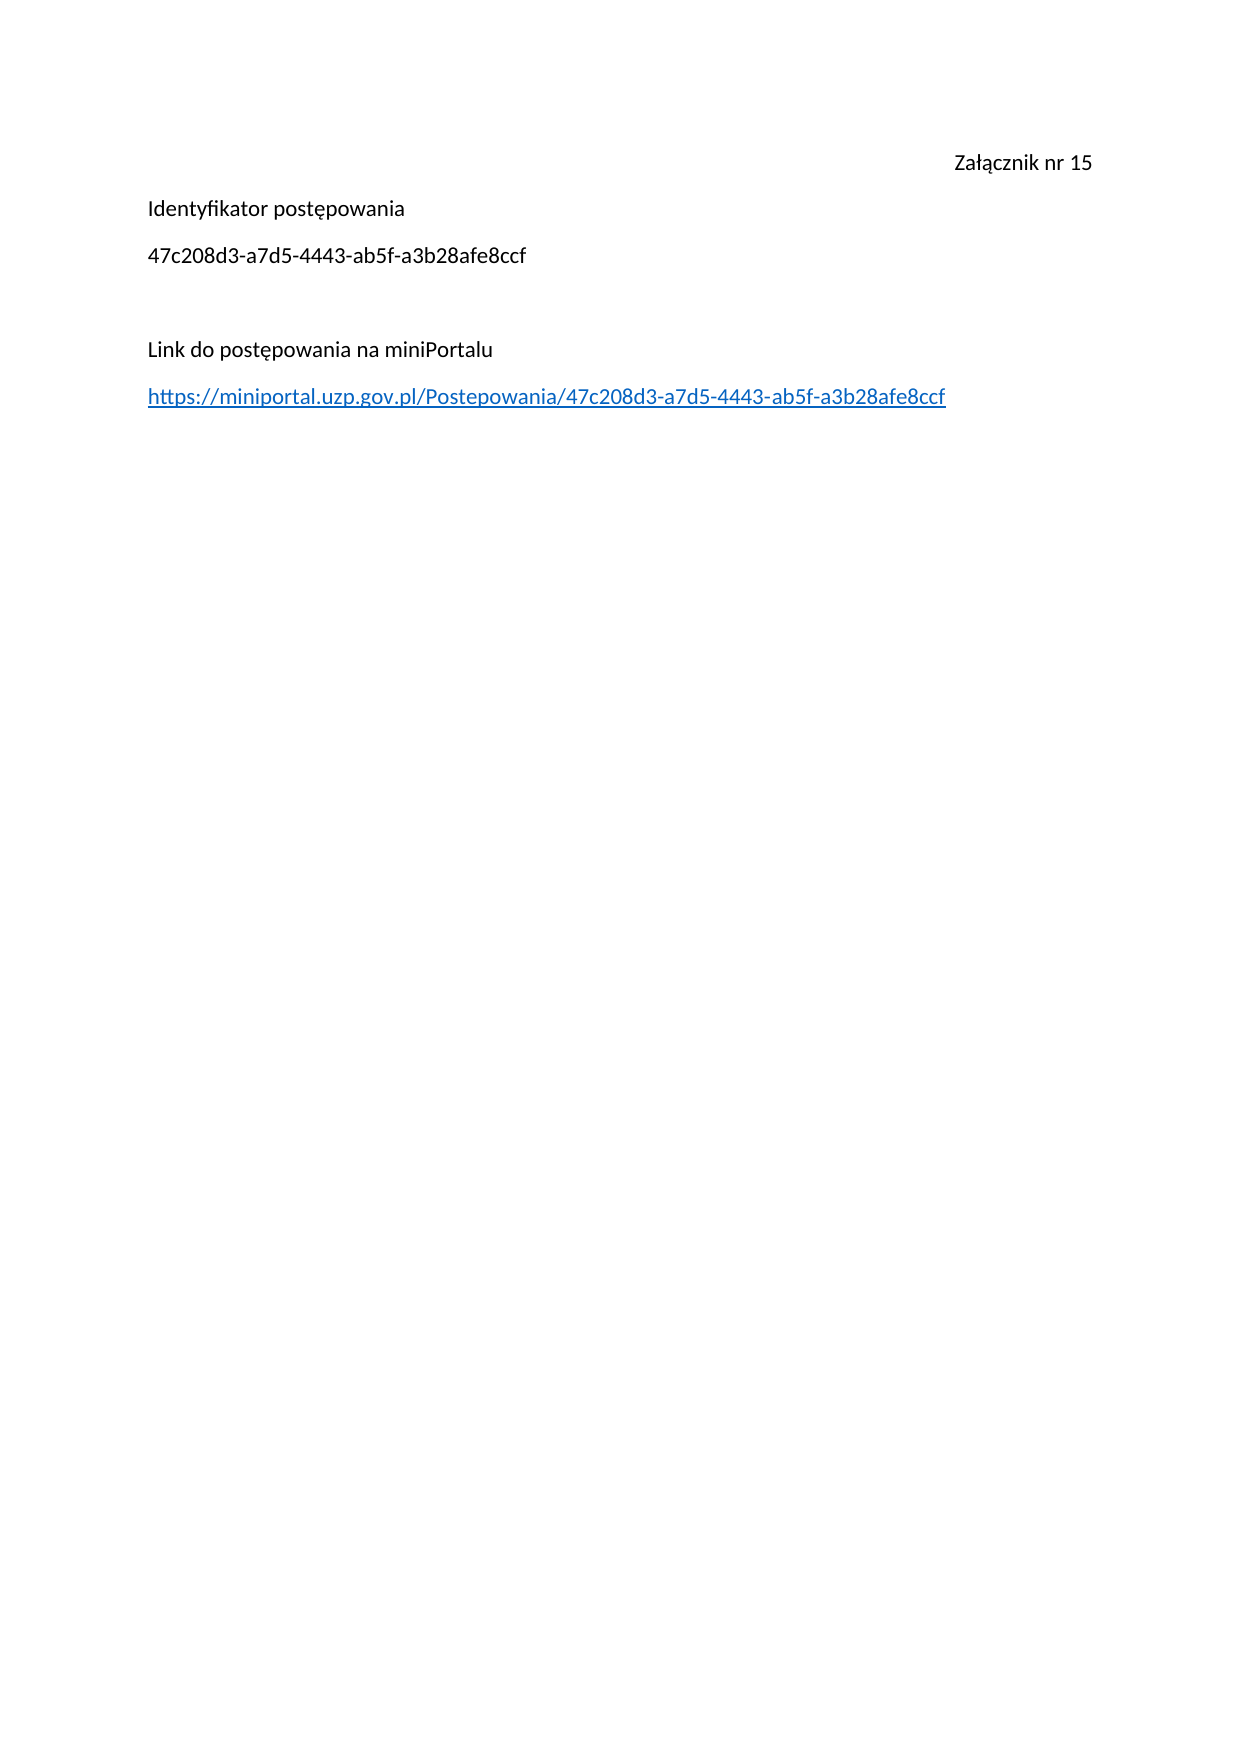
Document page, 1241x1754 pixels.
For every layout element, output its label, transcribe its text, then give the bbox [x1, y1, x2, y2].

text 47c208d3-a7d5-4443-ab5f-a3b28afe8ccf [148, 241, 1093, 269]
text https://miniportal.uzp.gov.pl/Postepowania/47c208d3-a7d5-4443-ab5f-a3b28afe8ccf [148, 382, 1093, 410]
text Identyfikator postępowania [148, 194, 1093, 222]
text Link do postępowania na miniPortalu [148, 335, 1093, 363]
text Załącznik nr 15 [148, 148, 1093, 176]
